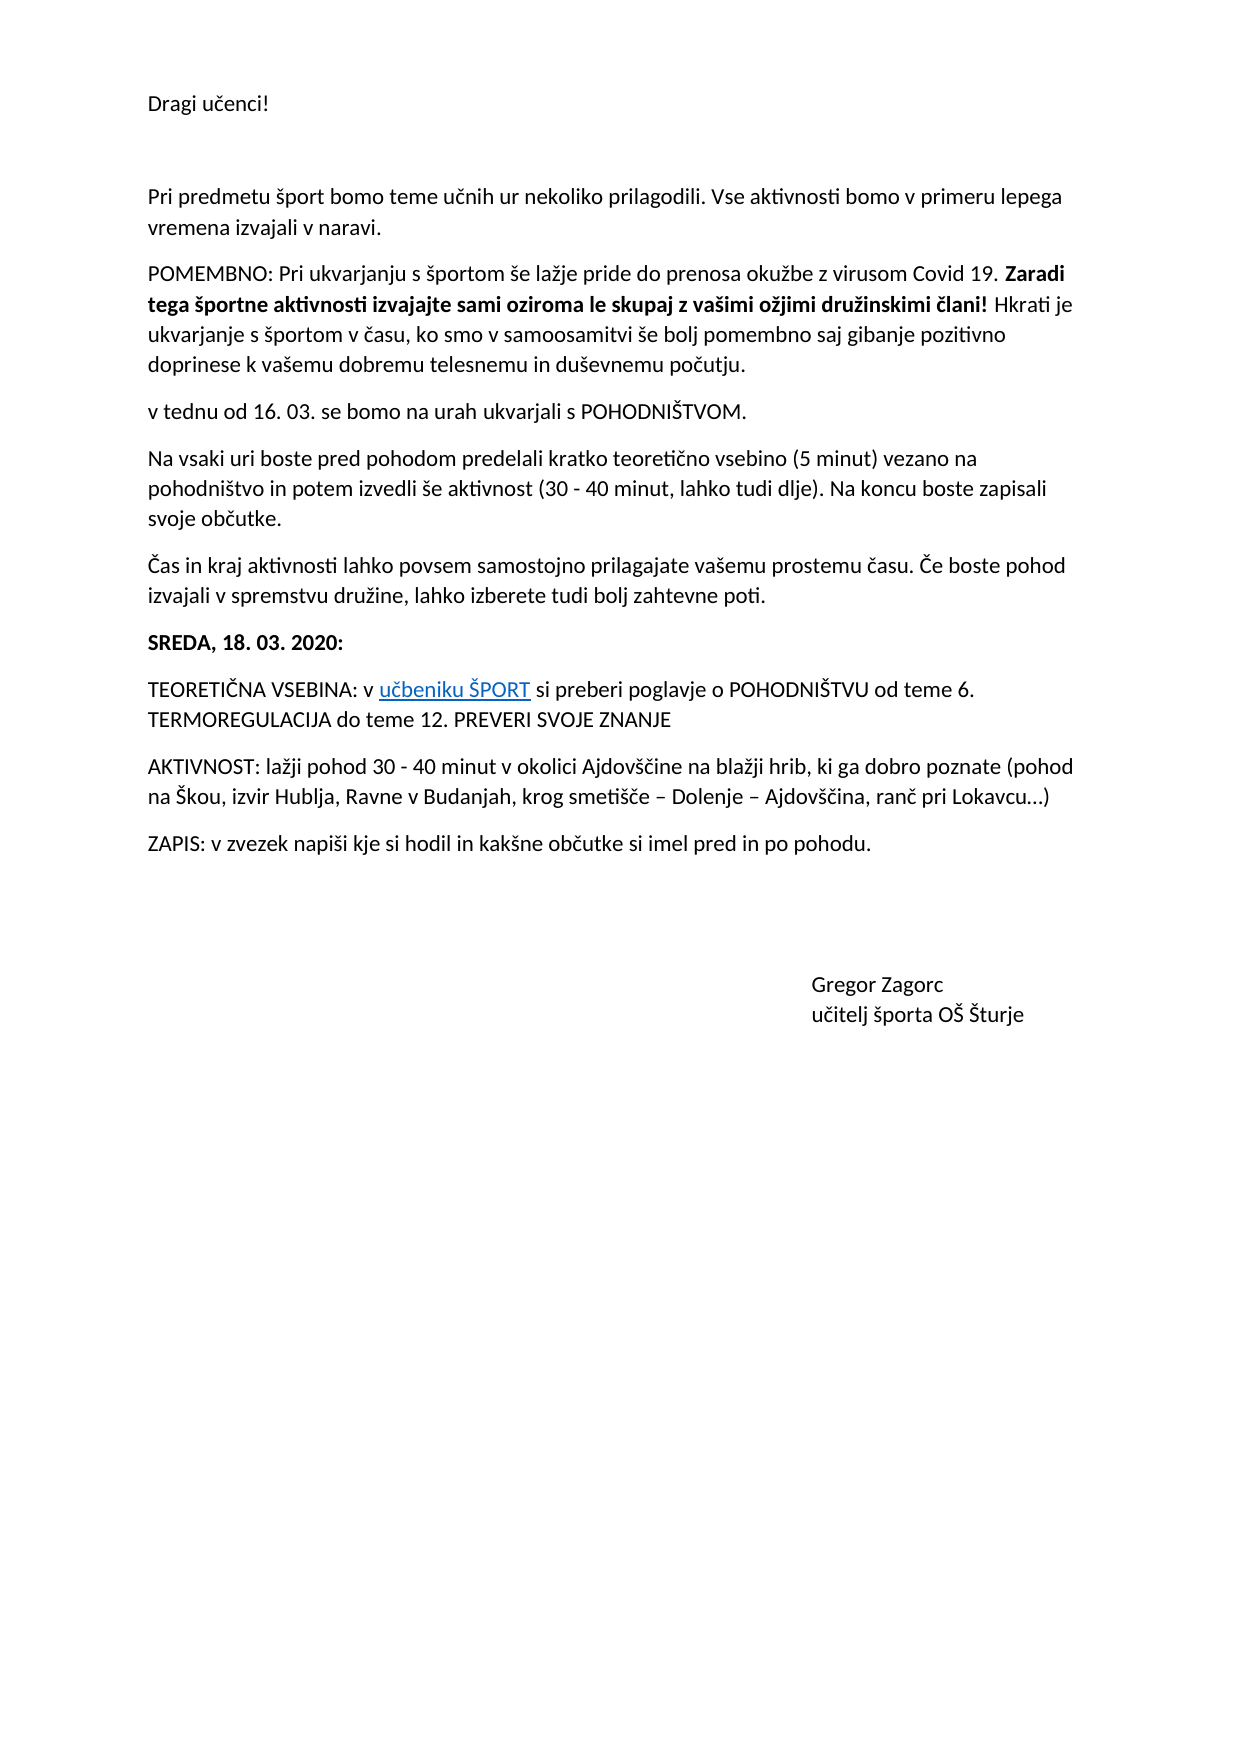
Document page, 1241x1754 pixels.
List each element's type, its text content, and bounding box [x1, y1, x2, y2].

text ZAPIS: v zvezek napiši kje si hodil in kakšne občutke si imel pred in po pohodu. [148, 829, 1093, 857]
text Gregor Zagorc učitelj športa OŠ Šturje [148, 970, 1093, 1028]
text Pri predmetu šport bomo teme učnih ur nekoliko prilagodili. Vse aktivnosti bomo v primeru lepega vremena izvajali v naravi. [148, 182, 1093, 241]
text Na vsaki uri boste pred pohodom predelali kratko teoretično vsebino (5 minut) vezano na pohodništvo in potem izvedli še aktivnost (30 - 40 minut, lahko tudi dlje). Na koncu boste zapisali svoje občutke. [148, 444, 1093, 532]
text SREDA, 18. 03. 2020: [148, 628, 1093, 656]
text AKTIVNOST: lažji pohod 30 - 40 minut v okolici Ajdovščine na blažji hrib, ki ga dobro poznate (pohod na Škou, izvir Hublja, Ravne v Budanjah, krog smetišče – Dolenje – Ajdovščina, ranč pri Lokavcu…) [148, 752, 1093, 810]
text v tednu od 16. 03. se bomo na urah ukvarjali s POHODNIŠTVOM. [148, 397, 1093, 425]
text Dragi učenci! [148, 89, 1093, 117]
text TEORETIČNA VSEBINA: v učbeniku ŠPORT si preberi poglavje o POHODNIŠTVU od teme 6. TERMOREGULACIJA do teme 12. PREVERI SVOJE ZNANJE [148, 675, 1093, 733]
text POMEMBNO: Pri ukvarjanju s športom še lažje pride do prenosa okužbe z virusom Covid 19. Zaradi tega športne aktivnosti izvajajte sami oziroma le skupaj z vašimi ožjimi družinskimi člani! Hkrati je ukvarjanje s športom v času, ko smo v samoosamitvi še bolj pomembno saj gibanje pozitivno doprinese k vašemu dobremu telesnemu in duševnemu počutju. [148, 259, 1093, 378]
text Čas in kraj aktivnosti lahko povsem samostojno prilagajate vašemu prostemu času. Če boste pohod izvajali v spremstvu družine, lahko izberete tudi bolj zahtevne poti. [148, 551, 1093, 609]
